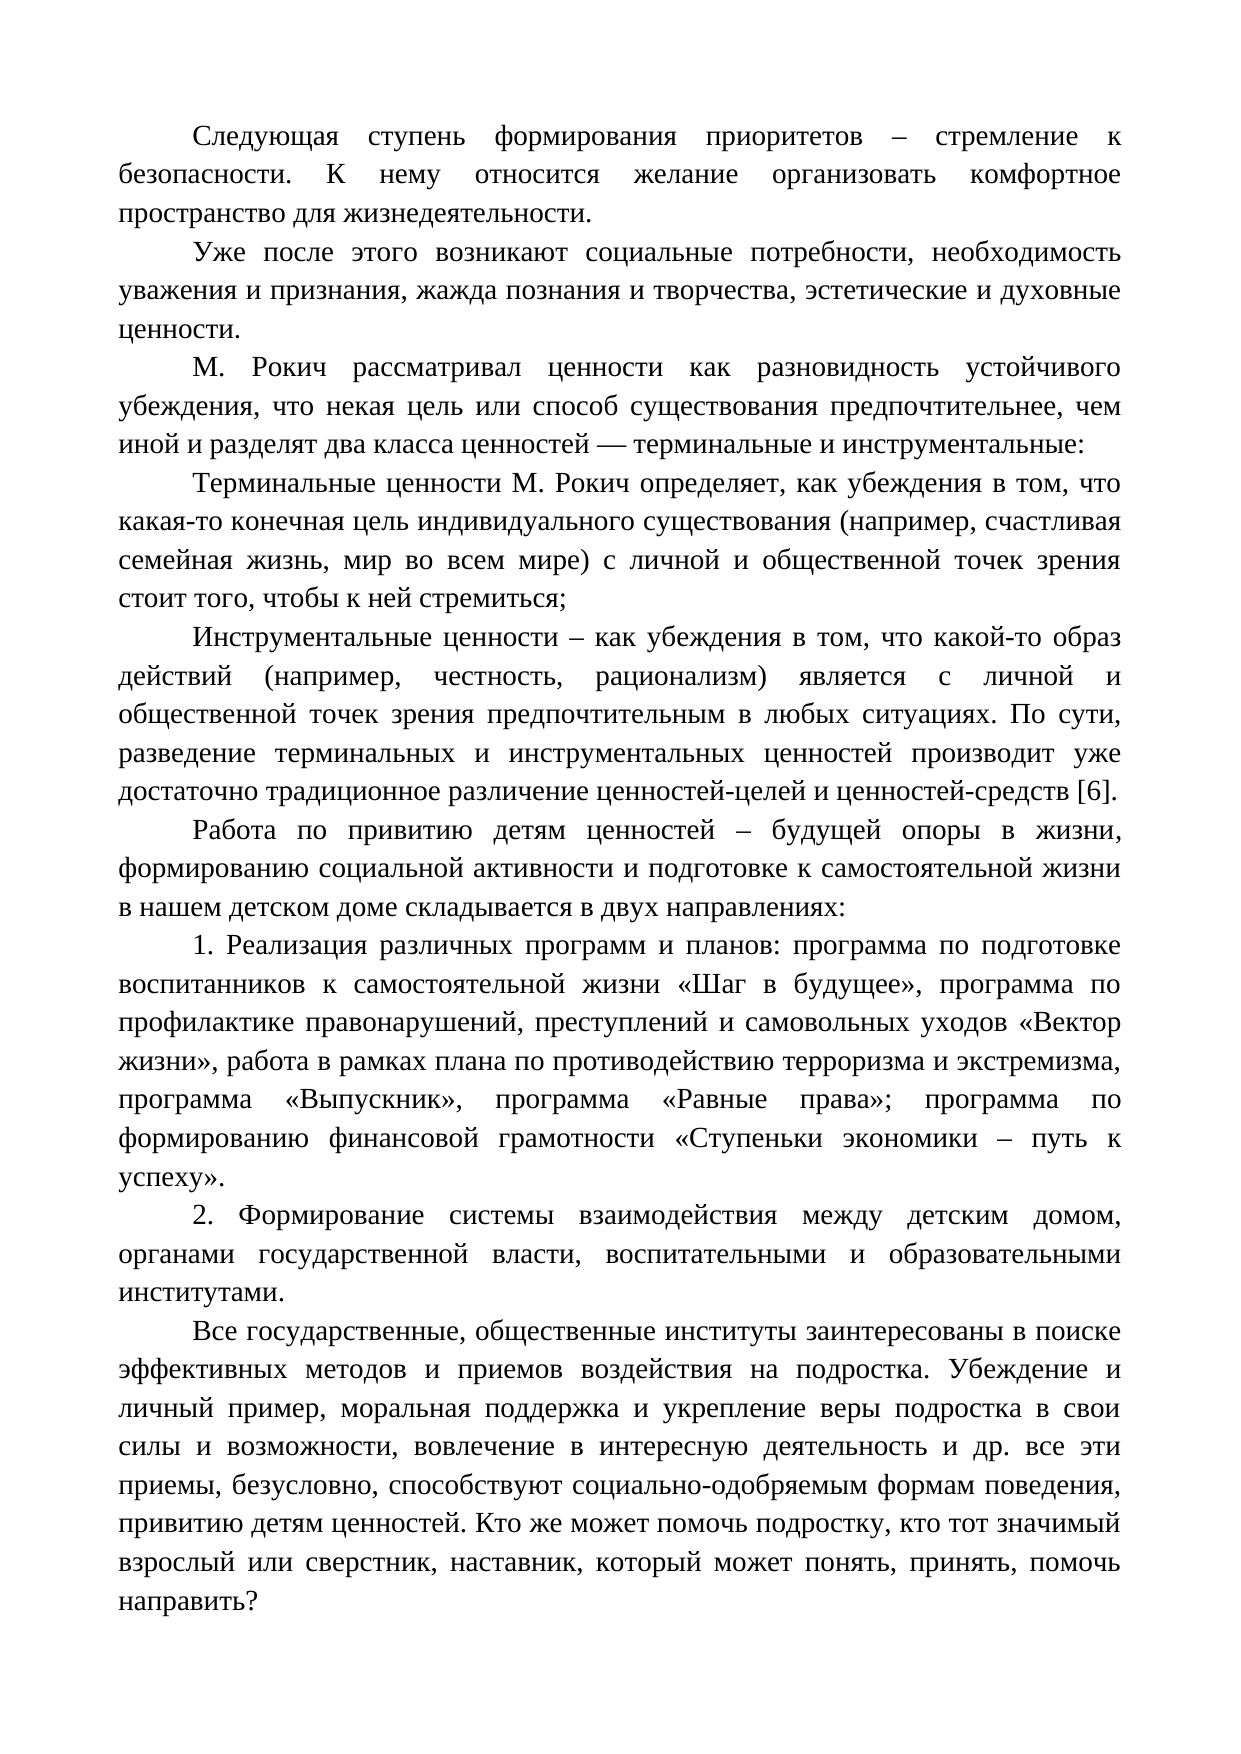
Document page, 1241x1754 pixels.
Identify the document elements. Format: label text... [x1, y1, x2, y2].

text Работа по привитию детям ценностей – будущей опоры в жизни, формированию социальной активности и подготовке к самостоятельной жизни в нашем детском доме складывается в двух направлениях: [118, 812, 1122, 922]
text М. Рокич рассматривал ценности как разновидность устойчивого убеждения, что некая цель или способ существования предпочтительнее, чем иной и разделят два класса ценностей — терминальные и инструментальные: [118, 349, 1122, 460]
text Терминальные ценности М. Рокич определяет, как убеждения в том, что какая-то конечная цель индивидуального существования (например, счастливая семейная жизнь, мир во всем мире) с личной и общественной точек зрения стоит того, чтобы к ней стремиться; [118, 465, 1122, 614]
text Следующая ступень формирования приоритетов – стремление к безопасности. К нему относится желание организовать комфортное пространство для жизнедеятельности. [118, 118, 1122, 229]
text Уже после этого возникают социальные потребности, необходимость уважения и признания, жажда познания и творчества, эстетические и духовные ценности. [118, 234, 1122, 344]
text Инструментальные ценности – как убеждения в том, что какой-то образ действий (например, честность, рационализм) является с личной и общественной точек зрения предпочтительным в любых ситуациях. По сути, разведение терминальных и инструментальных ценностей производит уже достаточно традиционное различение ценностей-целей и ценностей-средств [6]. [118, 619, 1122, 807]
text 1. Реализация различных программ и планов: программа по подготовке воспитанников к самостоятельной жизни «Шаг в будущее», программа по профилактике правонарушений, преступлений и самовольных уходов «Вектор жизни», работа в рамках плана по противодействию терроризма и экстремизма, программа «Выпускник», программа «Равные права»; программа по формированию финансовой грамотности «Ступеньки экономики – путь к успеху». [118, 927, 1122, 1192]
text 2. Формирование системы взаимодействия между детским домом, органами государственной власти, воспитательными и образовательными институтами. [118, 1197, 1122, 1308]
text Все государственные, общественные институты заинтересованы в поиске эффективных методов и приемов воздействия на подростка. Убеждение и личный пример, моральная поддержка и укрепление веры подростка в свои силы и возможности, вовлечение в интересную деятельность и др. все эти приемы, безусловно, способствуют социально-одобряемым формам поведения, привитию детям ценностей. Кто же может помочь подростку, кто тот значимый взрослый или сверстник, наставник, который может понять, принять, помочь направить? [118, 1313, 1122, 1616]
